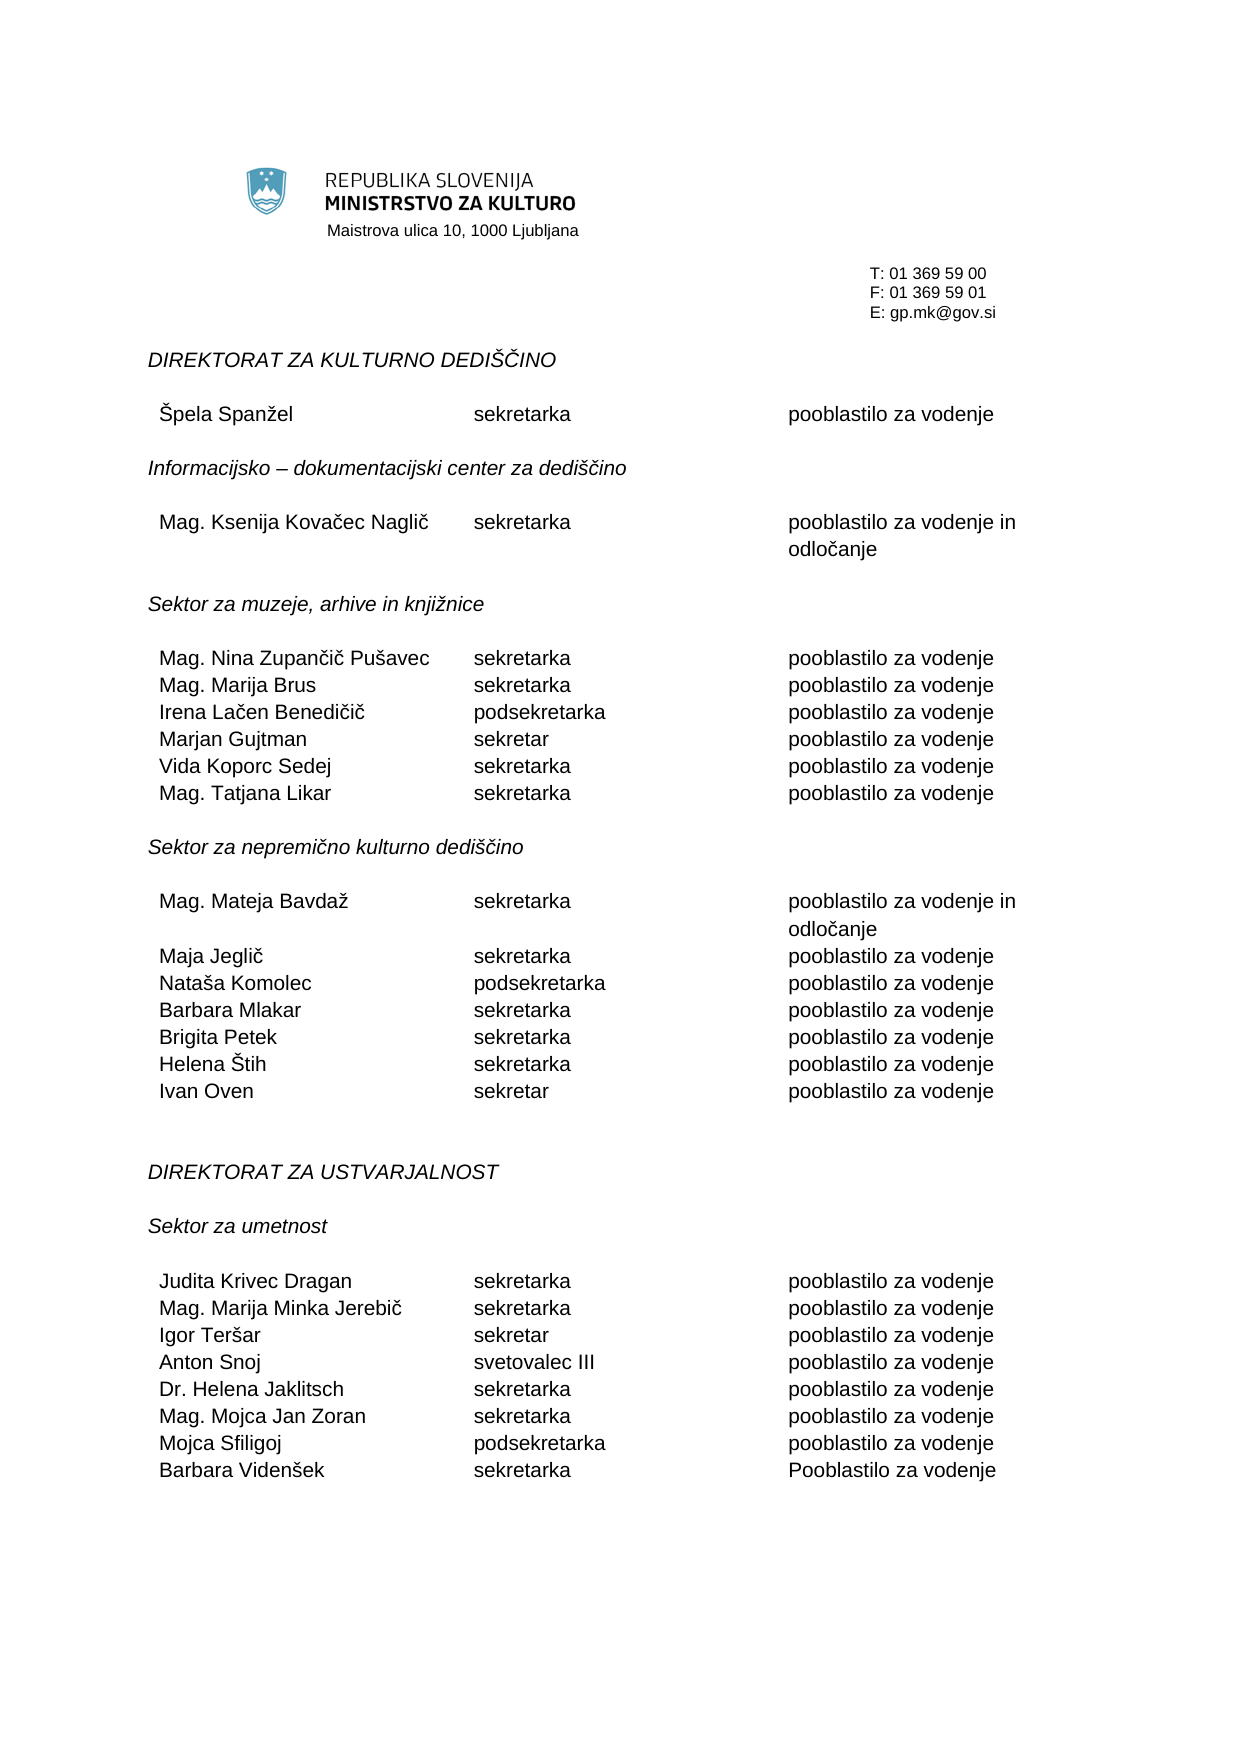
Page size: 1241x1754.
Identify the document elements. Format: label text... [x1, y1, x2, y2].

table_cell pooblastilo za vodenje [777, 941, 1092, 968]
table_header Mag. Nina Zupančič Pušavec [148, 644, 462, 671]
table_cell sekretarka [462, 1375, 777, 1402]
table_header pooblastilo za vodenje in odločanje [777, 887, 1092, 941]
table_cell pooblastilo za vodenje [777, 1429, 1092, 1456]
table_header Mag. Mateja Bavdaž [148, 887, 462, 941]
table_header pooblastilo za vodenje [777, 1266, 1092, 1293]
table_cell podsekretarka [462, 1429, 777, 1456]
table_cell Barbara Videnšek [148, 1456, 462, 1483]
table_cell pooblastilo za vodenje [777, 1294, 1092, 1321]
table_cell pooblastilo za vodenje [777, 698, 1092, 725]
table_header sekretarka [462, 644, 777, 671]
table_header pooblastilo za vodenje [777, 644, 1092, 671]
table_cell sekretarka [462, 671, 777, 698]
table_cell pooblastilo za vodenje [777, 1402, 1092, 1429]
table_cell Mag. Marija Brus [148, 671, 462, 698]
table_cell Ivan Oven [148, 1077, 462, 1104]
table_header Mag. Ksenija Kovačec Naglič [148, 508, 462, 562]
table_header sekretarka [462, 400, 777, 427]
table_cell Anton Snoj [148, 1348, 462, 1375]
table_cell Dr. Helena Jaklitsch [148, 1375, 462, 1402]
text DIREKTORAT ZA USTVARJALNOST [148, 1158, 1093, 1185]
table_cell pooblastilo za vodenje [777, 725, 1092, 752]
table_cell Mojca Sfiligoj [148, 1429, 462, 1456]
table_cell Brigita Petek [148, 1023, 462, 1050]
table_cell Pooblastilo za vodenje [777, 1456, 1092, 1483]
table_cell sekretarka [462, 1294, 777, 1321]
table_cell pooblastilo za vodenje [777, 671, 1092, 698]
table_cell Helena Štih [148, 1050, 462, 1077]
table_header sekretarka [462, 1266, 777, 1293]
table_header sekretarka [462, 508, 777, 562]
table_cell sekretarka [462, 996, 777, 1023]
table_cell sekretarka [462, 941, 777, 968]
table_cell pooblastilo za vodenje [777, 1348, 1092, 1375]
table_cell sekretarka [462, 779, 777, 806]
table_cell sekretarka [462, 1402, 777, 1429]
table_cell pooblastilo za vodenje [777, 752, 1092, 779]
table_cell Vida Koporc Sedej [148, 752, 462, 779]
text DIREKTORAT ZA KULTURNO DEDIŠČINO [148, 346, 1093, 373]
text Sektor za umetnost [148, 1212, 1093, 1239]
table_cell sekretarka [462, 1050, 777, 1077]
table_cell sekretarka [462, 752, 777, 779]
table_cell pooblastilo za vodenje [777, 996, 1092, 1023]
table_cell pooblastilo za vodenje [777, 1321, 1092, 1348]
table_cell Nataša Komolec [148, 969, 462, 996]
table_cell podsekretarka [462, 698, 777, 725]
table_cell Igor Teršar [148, 1321, 462, 1348]
text Sektor za nepremično kulturno dediščino [148, 833, 1093, 860]
table_cell pooblastilo za vodenje [777, 779, 1092, 806]
table_cell pooblastilo za vodenje [777, 1375, 1092, 1402]
table_cell Mag. Mojca Jan Zoran [148, 1402, 462, 1429]
table_cell Maja Jeglič [148, 941, 462, 968]
picture [147, 73, 857, 221]
table_cell pooblastilo za vodenje [777, 1050, 1092, 1077]
table_cell pooblastilo za vodenje [777, 1077, 1092, 1104]
table_header sekretarka [462, 887, 777, 941]
text Sektor za muzeje, arhive in knjižnice [148, 589, 1093, 616]
table_cell Irena Lačen Benedičič [148, 698, 462, 725]
table_cell sekretarka [462, 1023, 777, 1050]
table_cell sekretar [462, 725, 777, 752]
table_cell pooblastilo za vodenje [777, 969, 1092, 996]
table_header pooblastilo za vodenje [777, 400, 1092, 427]
table_cell svetovalec III [462, 1348, 777, 1375]
table_header Špela Spanžel [148, 400, 462, 427]
text Informacijsko – dokumentacijski center za dediščino [148, 454, 1093, 481]
table_cell Mag. Tatjana Likar [148, 779, 462, 806]
table_cell sekretar [462, 1077, 777, 1104]
table_cell Barbara Mlakar [148, 996, 462, 1023]
table_cell podsekretarka [462, 969, 777, 996]
table_cell sekretar [462, 1321, 777, 1348]
table_cell Mag. Marija Minka Jerebič [148, 1294, 462, 1321]
table_cell Marjan Gujtman [148, 725, 462, 752]
table_header pooblastilo za vodenje in odločanje [777, 508, 1092, 562]
table_cell pooblastilo za vodenje [777, 1023, 1092, 1050]
table_cell sekretarka [462, 1456, 777, 1483]
table_header Judita Krivec Dragan [148, 1266, 462, 1293]
